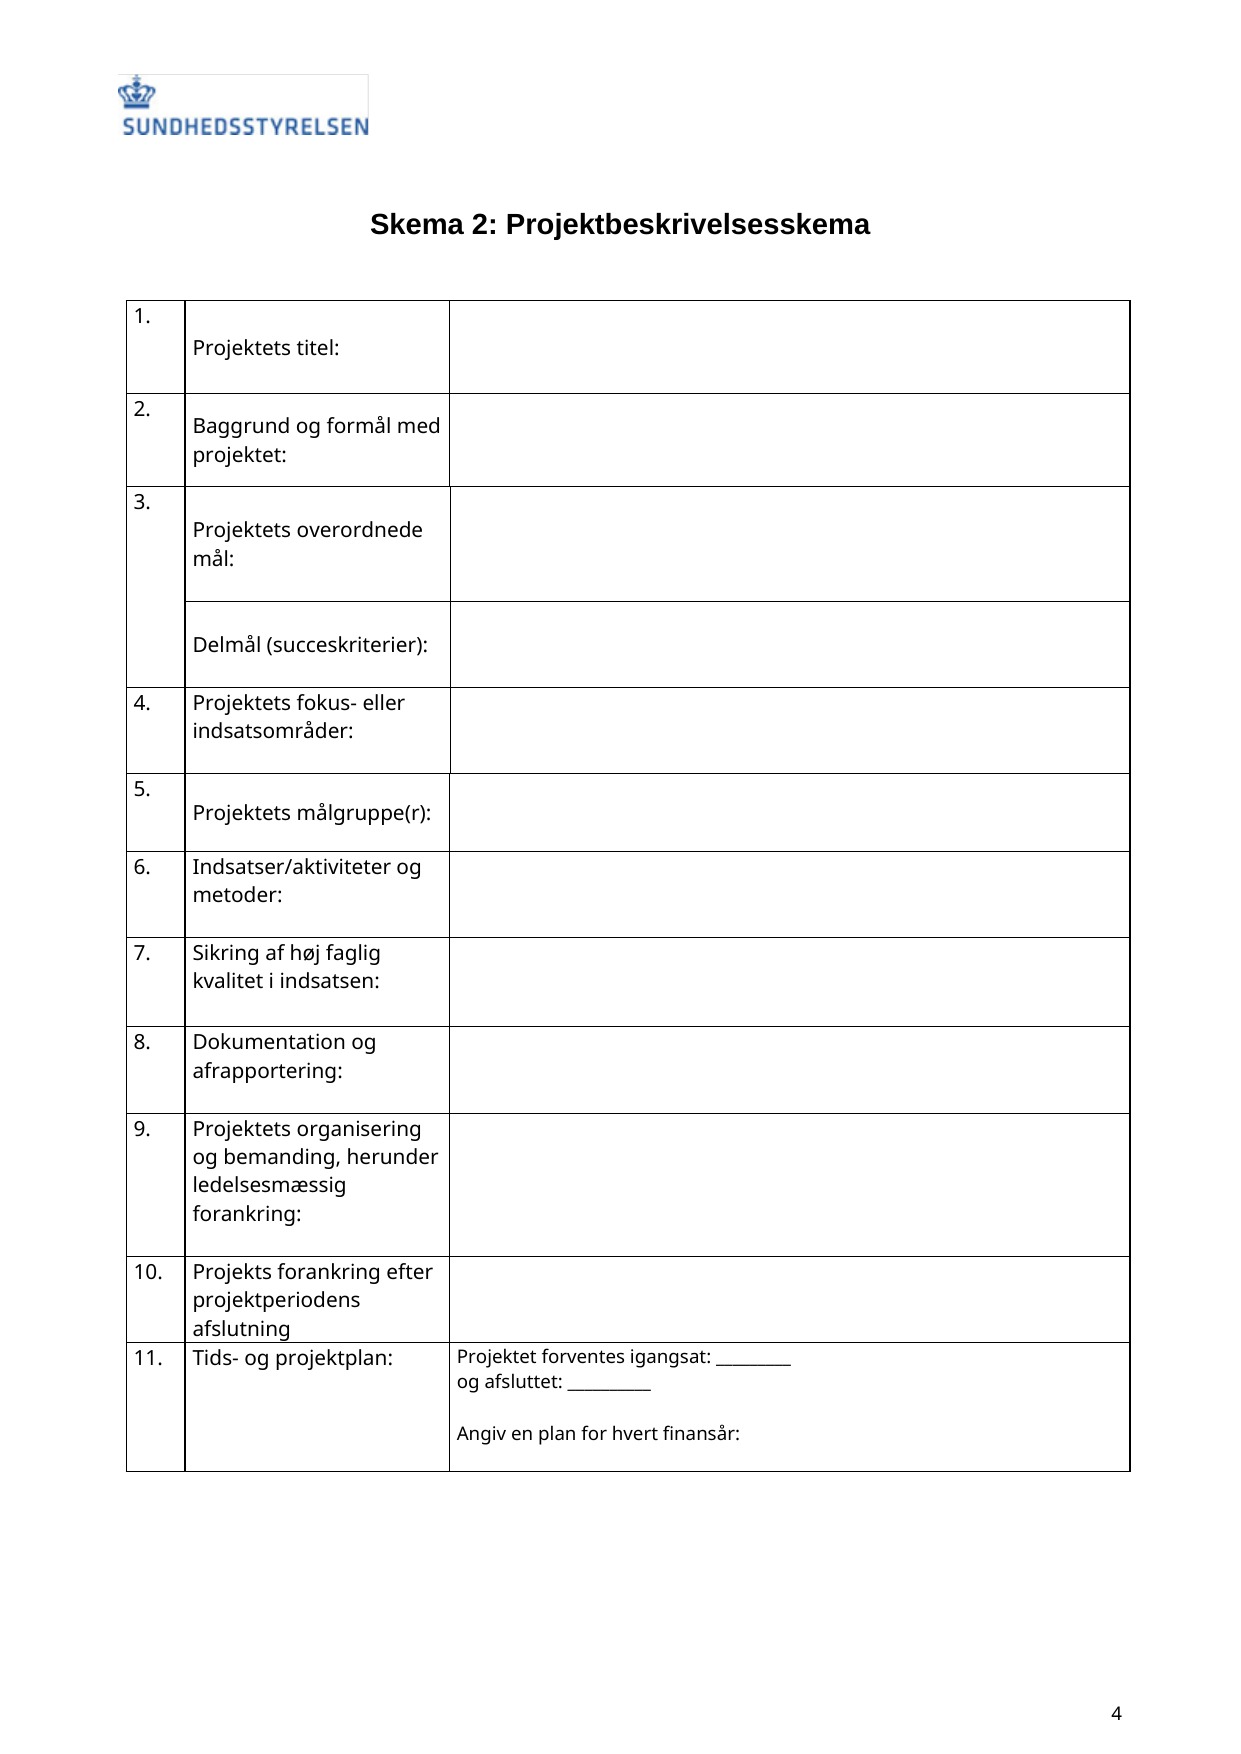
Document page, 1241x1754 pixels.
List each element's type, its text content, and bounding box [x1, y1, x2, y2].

table_cell Projekts forankring efter projektperiodens afslutning [186, 1257, 449, 1342]
table_cell 10. [127, 1257, 184, 1342]
table_cell Projektets overordnede mål: [186, 487, 450, 601]
table_cell Tids- og projektplan: [186, 1343, 449, 1471]
table_header [450, 301, 1129, 393]
table_cell Sikring af høj faglig kvalitet i indsatsen: [186, 938, 449, 1026]
table_cell 9. [127, 1114, 184, 1256]
table_cell [450, 938, 1129, 1026]
table_cell 8. [127, 1027, 184, 1113]
table_cell [450, 774, 1129, 851]
table_cell Projektets målgruppe(r): [186, 774, 449, 851]
table_cell Baggrund og formål med projektet: [186, 394, 449, 486]
table_header Projektets titel: [186, 301, 449, 393]
table_cell Projektet forventes igangsat: _________ og afsluttet: __________ Angiv en plan for hvert finansår: [450, 1343, 1129, 1471]
table_cell [450, 1114, 1129, 1256]
table_cell 5. [127, 774, 184, 851]
table_cell 7. [127, 938, 184, 1026]
table_cell 4. [127, 688, 184, 773]
text Skema 2: Projektbeskrivelsesskema [118, 207, 1122, 240]
table_cell Projektets fokus- eller indsatsområder: [186, 688, 450, 773]
table_cell Delmål (succeskriterier): [186, 602, 450, 687]
table_cell [451, 487, 1129, 601]
table_cell [450, 1027, 1129, 1113]
table_cell 6. [127, 852, 184, 937]
table_cell Dokumentation og afrapportering: [186, 1027, 449, 1113]
table_cell Indsatser/aktiviteter og metoder: [186, 852, 449, 937]
table_cell [450, 852, 1129, 937]
table_cell [451, 602, 1129, 687]
table_cell [450, 394, 1129, 486]
picture [118, 73, 370, 135]
table_cell [450, 1257, 1129, 1342]
table_cell 11. [127, 1343, 184, 1471]
table_cell Projektets organisering og bemanding, herunder ledelsesmæssig forankring: [186, 1114, 449, 1256]
table_cell [451, 688, 1129, 773]
table_cell 2. [127, 394, 184, 486]
table_cell 3. [127, 487, 184, 687]
table_header 1. [127, 301, 184, 393]
